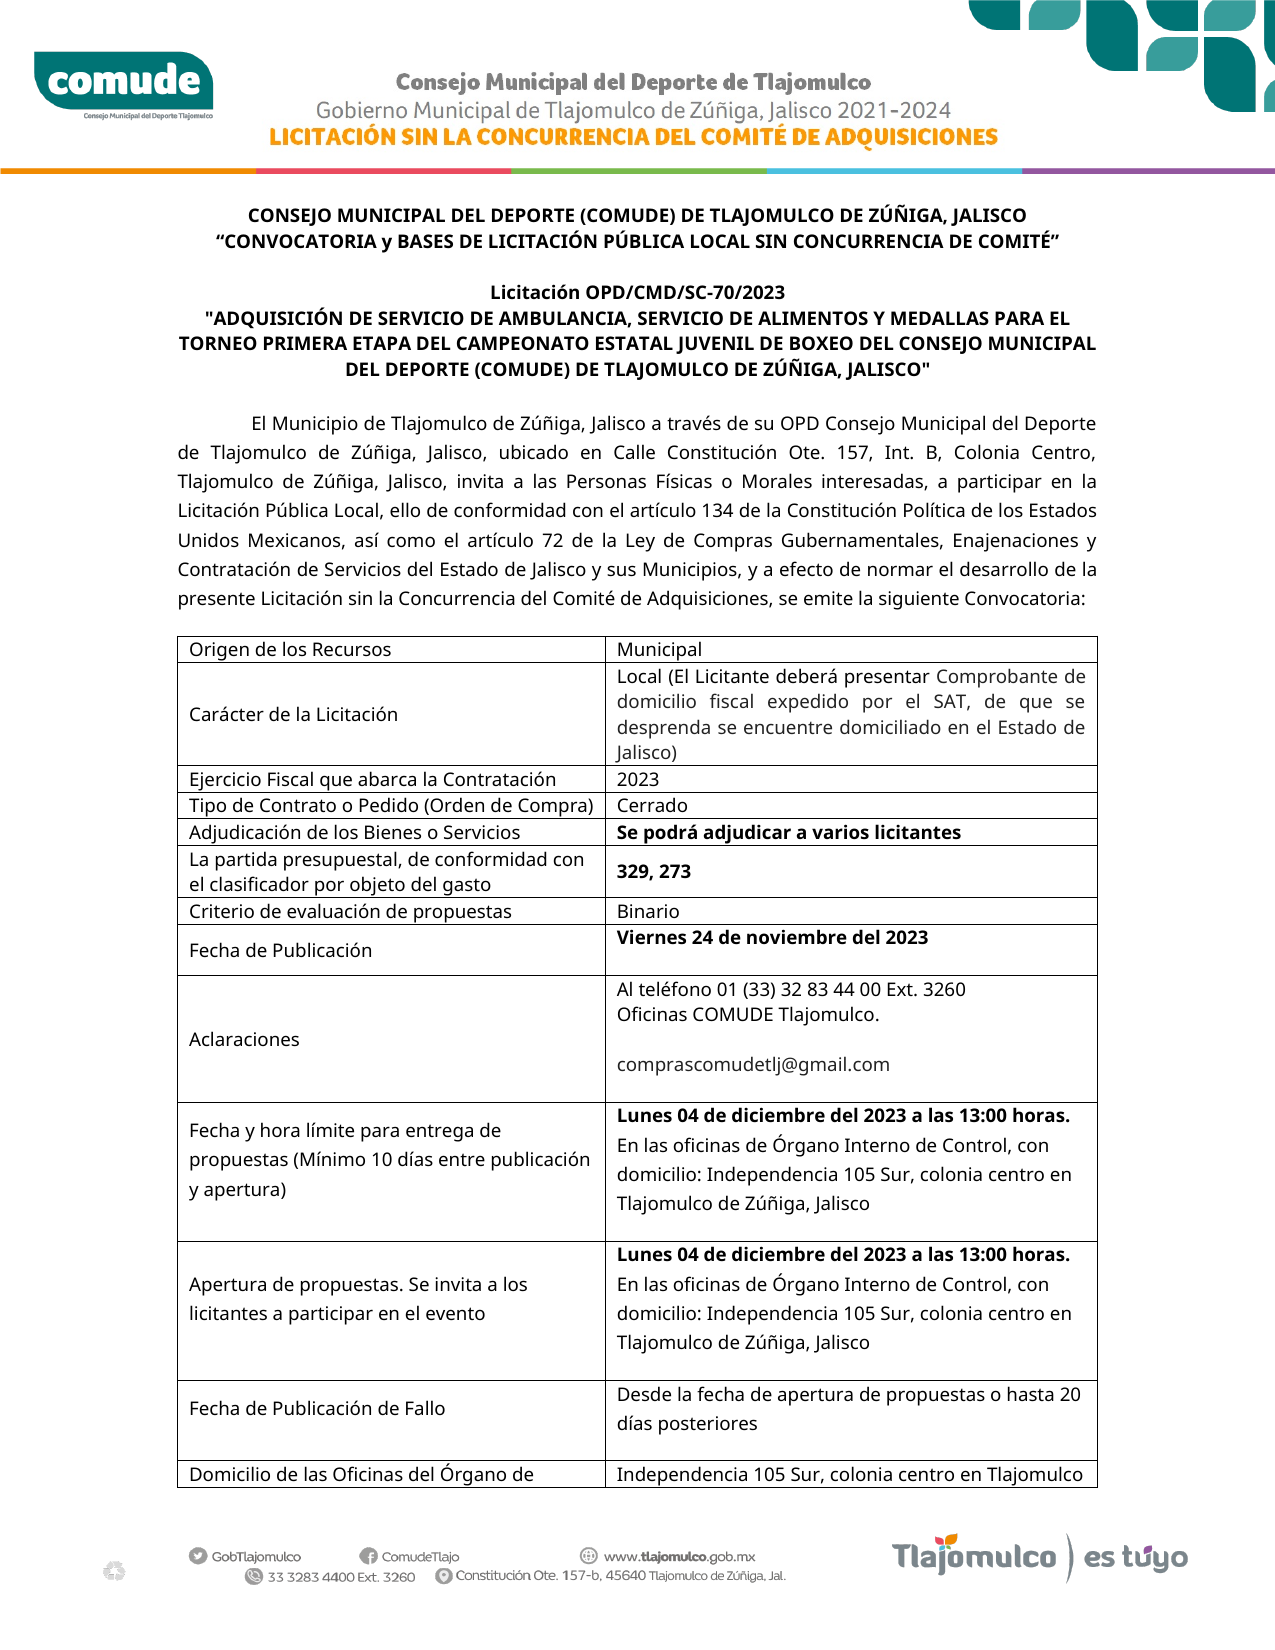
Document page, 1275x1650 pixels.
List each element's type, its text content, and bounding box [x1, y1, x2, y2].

table_cell Cerrado [606, 793, 1097, 818]
table_cell Independencia 105 Sur, colonia centro en Tlajomulco de Zúñiga, Jalisco [606, 1461, 1097, 1487]
table_cell Ejercicio Fiscal que abarca la Contratación [178, 766, 605, 792]
table_cell Fecha de Publicación [178, 925, 605, 975]
table_cell 2023 [606, 766, 1097, 792]
table_cell Binario [606, 898, 1097, 923]
table_cell Lunes 04 de diciembre del 2023 a las 13:00 horas. En las oficinas de Órgano Interno de Control, con domicilio: Independencia 105 Sur, colonia centro en Tlajomulco de Zúñiga, Jalisco [606, 1103, 1097, 1241]
table_cell Carácter de la Licitación [178, 663, 605, 765]
table_header Municipal [606, 637, 1097, 662]
table_cell Apertura de propuestas. Se invita a los licitantes a participar en el evento [178, 1242, 605, 1380]
table_cell Local (El Licitante deberá presentar Comprobante de domicilio fiscal expedido por el SAT, de que se desprenda se encuentre domiciliado en el Estado de Jalisco) [677, 663, 1097, 765]
picture [0, 0, 1275, 174]
picture [35, 1511, 1254, 1615]
text "ADQUISICIÓN DE SERVICIO DE AMBULANCIA, SERVICIO DE ALIMENTOS Y MEDALLAS PARA EL TORNEO PRIMERA ETAPA DEL CAMPEONATO ESTATAL JUVENIL DE BOXEO DEL CONSEJO MUNICIPAL DEL DEPORTE (COMUDE) DE TLAJOMULCO DE ZÚÑIGA, JALISCO" [177, 305, 1098, 381]
table_cell Criterio de evaluación de propuestas [178, 898, 605, 923]
table_cell Local (El Licitante deberá presentar Comprobante de domicilio fiscal expedido por el SAT, de que se desprenda se encuentre domiciliado en el Estado de Jalisco) [606, 663, 936, 765]
text CONSEJO MUNICIPAL DEL DEPORTE (COMUDE) DE TLAJOMULCO DE ZÚÑIGA, JALISCO [177, 203, 1098, 228]
table_cell La partida presupuestal, de conformidad con el clasificador por objeto del gasto [178, 846, 605, 897]
table_cell 329, 273 [606, 846, 1097, 897]
table_cell Domicilio de las Oficinas del Órgano de Control Interno donde podrán presentarse inconformidades. [178, 1461, 605, 1487]
table_cell Viernes 24 de noviembre del 2023 [606, 925, 1097, 975]
table_cell Desde la fecha de apertura de propuestas o hasta 20 días posteriores [606, 1381, 1097, 1460]
text “CONVOCATORIA y BASES DE LICITACIÓN PÚBLICA LOCAL SIN CONCURRENCIA DE COMITÉ” [177, 228, 1098, 254]
table_cell Al teléfono 01 (33) 32 83 44 00 Ext. 3260 Oficinas COMUDE Tlajomulco. comprascomudetlj@gmail.com [606, 976, 1097, 1102]
table_header Origen de los Recursos [178, 637, 605, 662]
table_cell Fecha y hora límite para entrega de propuestas (Mínimo 10 días entre publicación y apertura) [178, 1103, 605, 1241]
table_cell Lunes 04 de diciembre del 2023 a las 13:00 horas. En las oficinas de Órgano Interno de Control, con domicilio: Independencia 105 Sur, colonia centro en Tlajomulco de Zúñiga, Jalisco [606, 1242, 1097, 1380]
table_cell Adjudicación de los Bienes o Servicios [178, 819, 605, 845]
table_cell Aclaraciones [178, 976, 605, 1102]
text El Municipio de Tlajomulco de Zúñiga, Jalisco a través de su OPD Consejo Municipal del Deporte de Tlajomulco de Zúñiga, Jalisco, ubicado en Calle Constitución Ote. 157, Int. B, Colonia Centro, Tlajomulco de Zúñiga, Jalisco, invita a las Personas Físicas o Morales interesadas, a participar en la Licitación Pública Local, ello de conformidad con el artículo 134 de la Constitución Política de los Estados Unidos Mexicanos, así como el artículo 72 de la Ley de Compras Gubernamentales, Enajenaciones y Contratación de Servicios del Estado de Jalisco y sus Municipios, y a efecto de normar el desarrollo de la presente Licitación sin la Concurrencia del Comité de Adquisiciones, se emite la siguiente Convocatoria: [177, 410, 1098, 611]
table_cell Se podrá adjudicar a varios licitantes [606, 819, 1097, 845]
table_cell Fecha de Publicación de Fallo [178, 1381, 605, 1460]
table_cell Tipo de Contrato o Pedido (Orden de Compra) [178, 793, 605, 818]
text Licitación OPD/CMD/SC-70/2023 [177, 279, 1098, 305]
